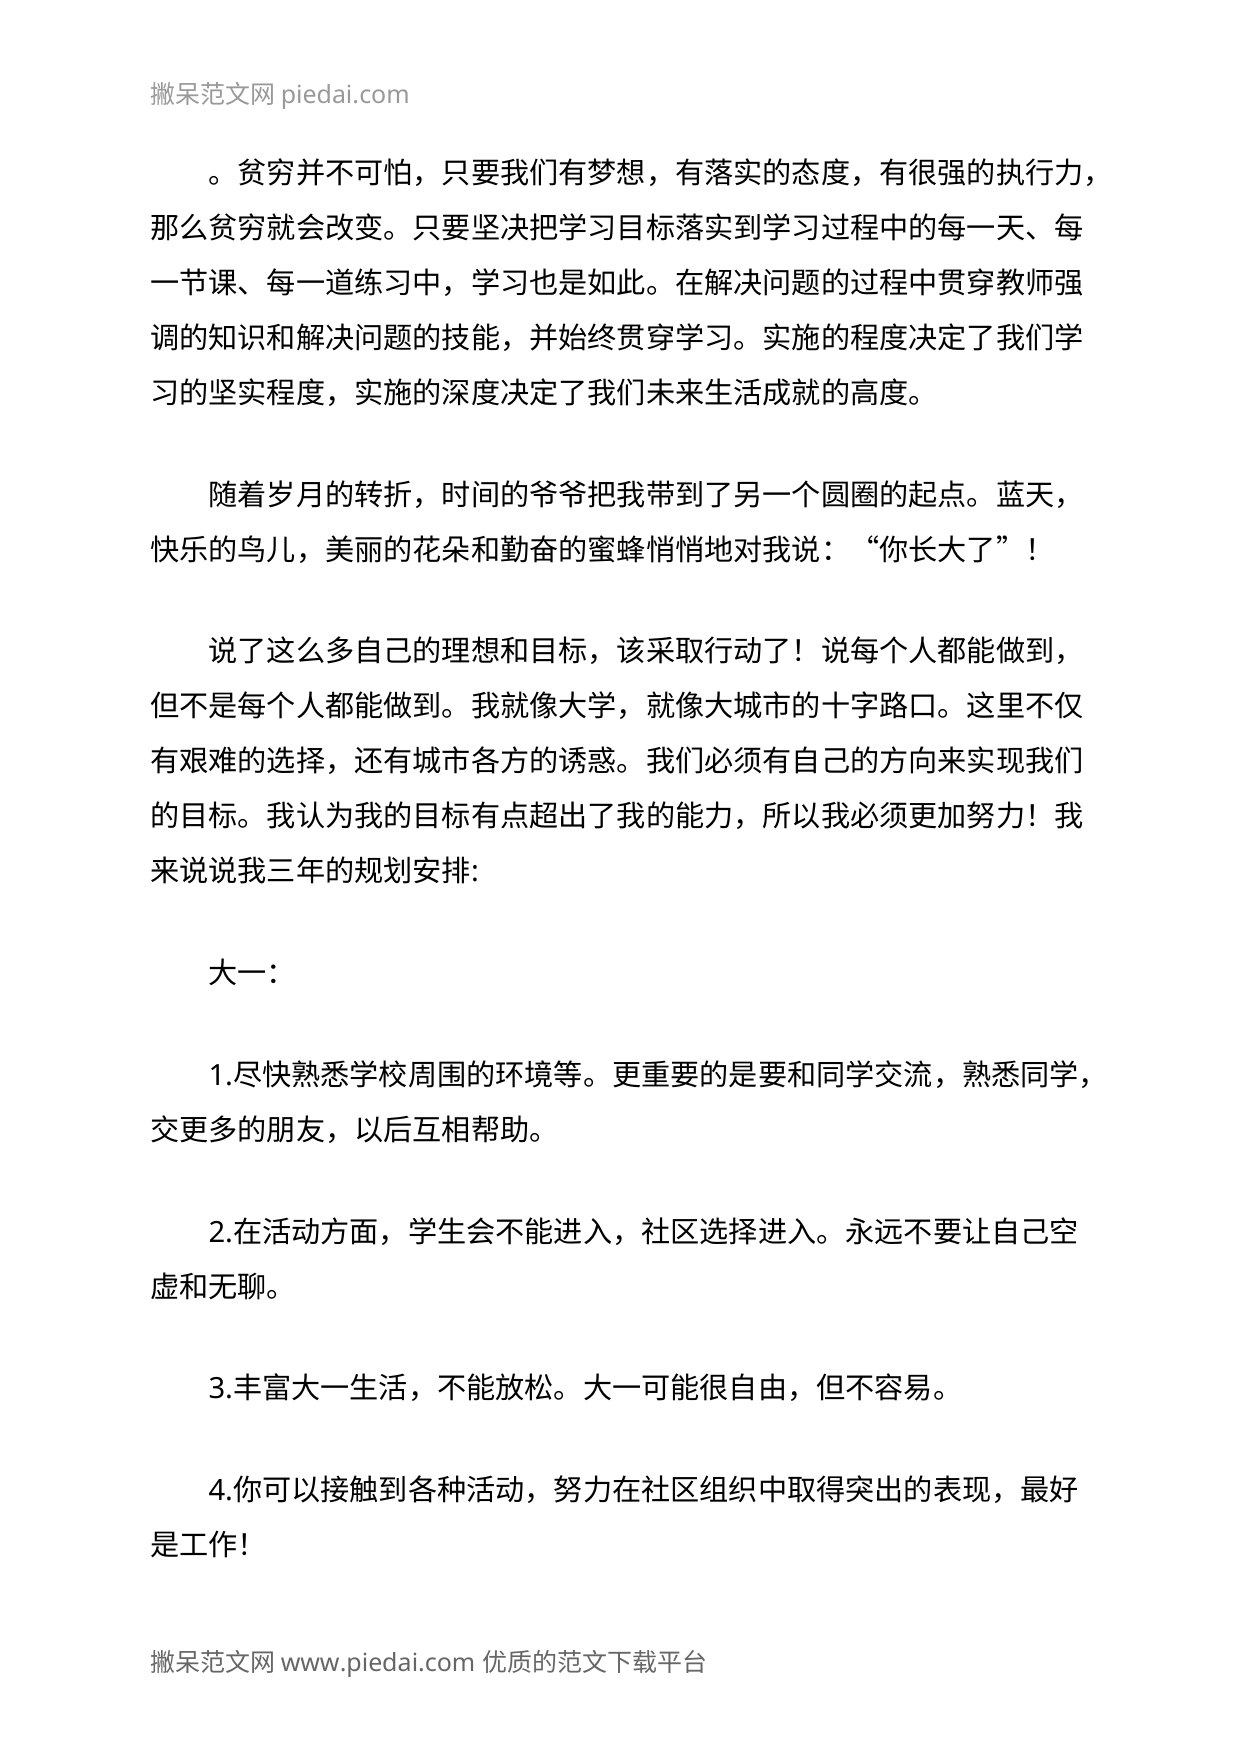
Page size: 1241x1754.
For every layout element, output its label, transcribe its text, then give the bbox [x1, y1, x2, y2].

text 。贫穷并不可怕，只要我们有梦想，有落实的态度，有很强的执行力，那么贫穷就会改变。只要坚决把学习目标落实到学习过程中的每一天、每一节课、每一道练习中，学习也是如此。在解决问题的过程中贯穿教师强调的知识和解决问题的技能，并始终贯穿学习。实施的程度决定了我们学习的坚实程度，实施的深度决定了我们未来生活成就的高度。 [150, 150, 1090, 412]
text 随着岁月的转折，时间的爷爷把我带到了另一个圆圈的起点。蓝天，快乐的鸟儿，美丽的花朵和勤奋的蜜蜂悄悄地对我说：“你长大了”！ [150, 471, 1090, 568]
text 1.尽快熟悉学校周围的环境等。更重要的是要和同学交流，熟悉同学，交更多的朋友，以后互相帮助。 [150, 1051, 1090, 1149]
text 3.丰富大一生活，不能放松。大一可能很自由，但不容易。 [150, 1365, 1090, 1407]
text 4.你可以接触到各种活动，努力在社区组织中取得突出的表现，最好是工作！ [150, 1467, 1090, 1564]
text 说了这么多自己的理想和目标，该采取行动了！说每个人都能做到，但不是每个人都能做到。我就像大学，就像大城市的十字路口。这里不仅有艰难的选择，还有城市各方的诱惑。我们必须有自己的方向来实现我们的目标。我认为我的目标有点超出了我的能力，所以我必须更加努力！我来说说我三年的规划安排: [150, 628, 1090, 890]
text 大一： [150, 949, 1090, 992]
text 2.在活动方面，学生会不能进入，社区选择进入。永远不要让自己空虚和无聊。 [150, 1208, 1090, 1305]
